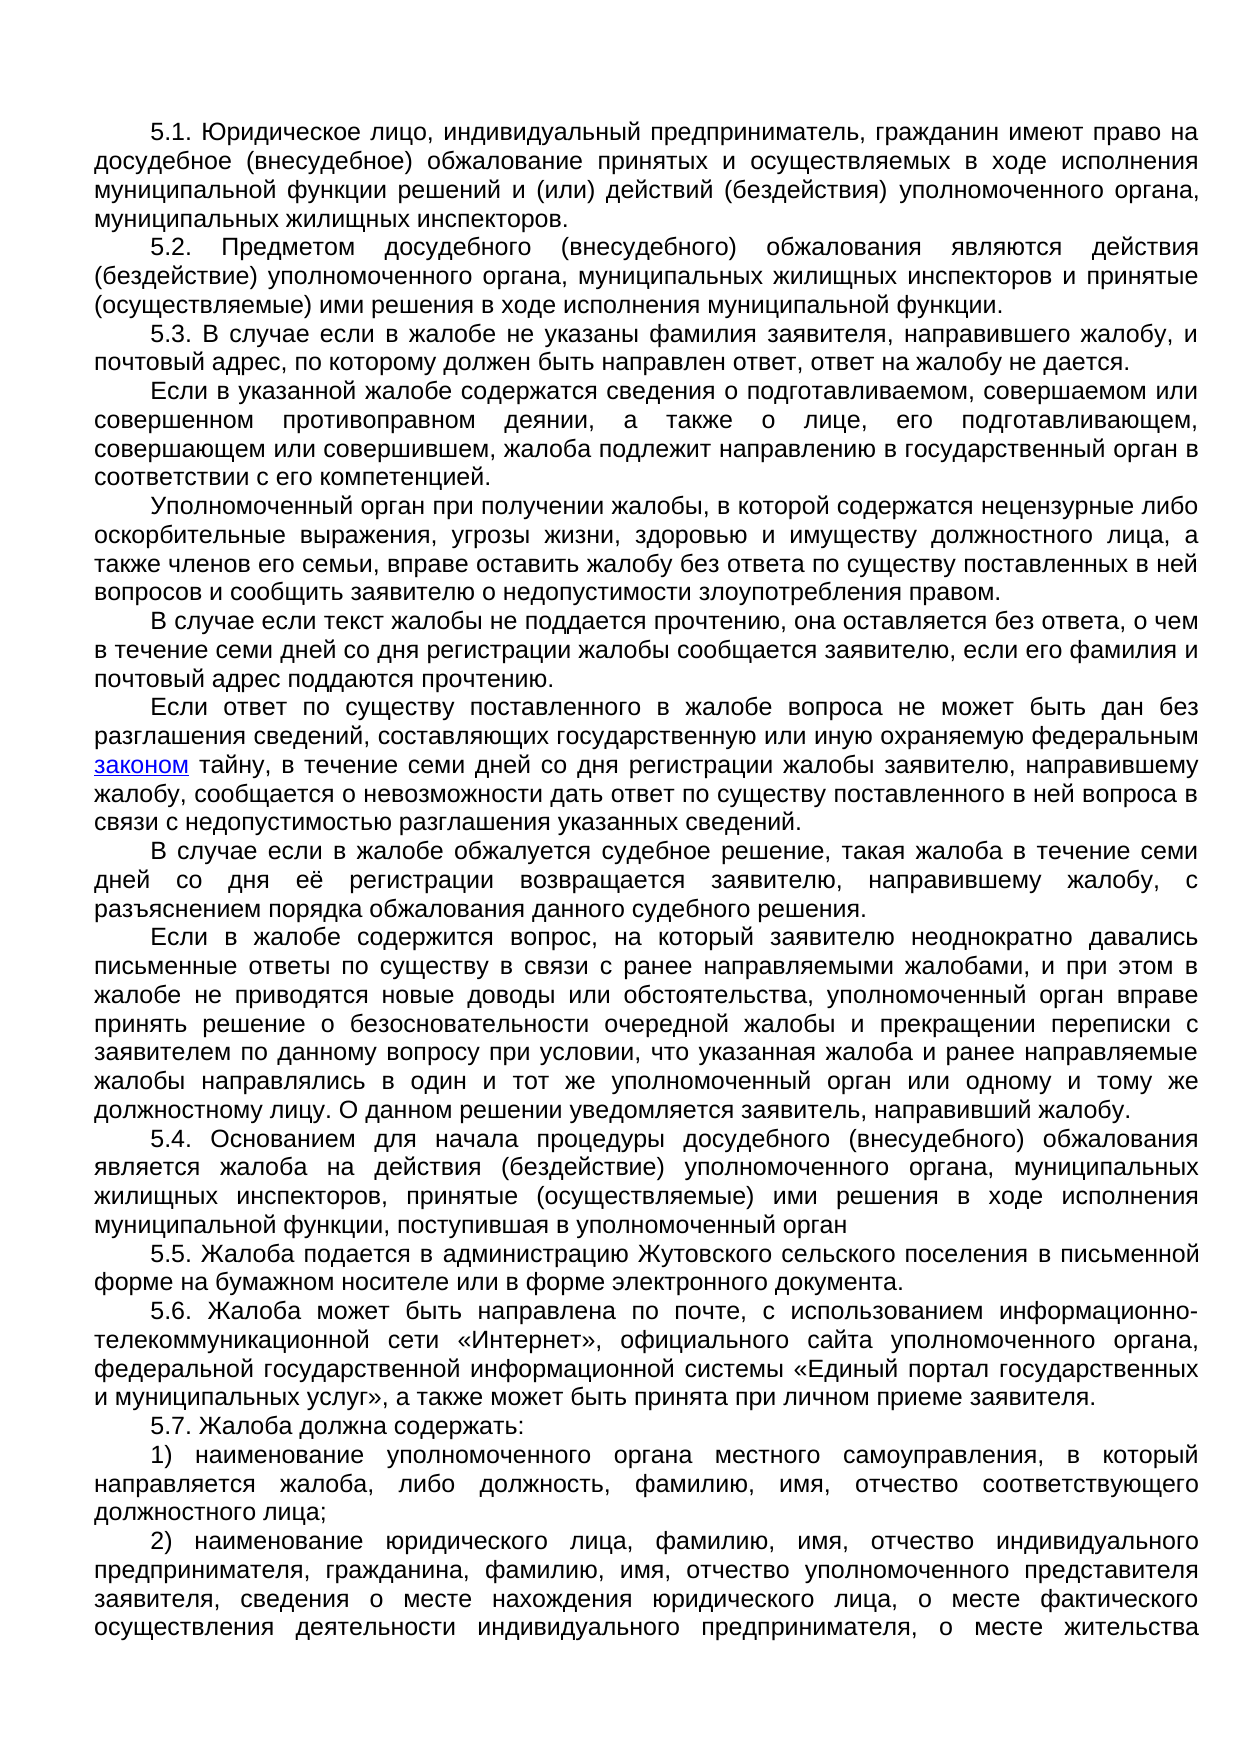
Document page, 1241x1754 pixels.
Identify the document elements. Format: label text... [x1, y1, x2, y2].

text Уполномоченный орган при получении жалобы, в которой содержатся нецензурные либо оскорбительные выражения, угрозы жизни, здоровью и имуществу должностного лица, а также членов его семьи, вправе оставить жалобу без ответа по существу поставленных в ней вопросов и сообщить заявителю о недопустимости злоупотребления правом. [94, 491, 1200, 606]
text 5.4. Основанием для начала процедуры досудебного (внесудебного) обжалования является жалоба на действия (бездействие) уполномоченного органа, муниципальных жилищных инспекторов, принятые (осуществляемые) ими решения в ходе исполнения муниципальной функции, поступившая в уполномоченный орган [94, 1124, 1200, 1239]
text 5.1. Юридическое лицо, индивидуальный предприниматель, гражданин имеют право на досудебное (внесудебное) обжалование принятых и осуществляемых в ходе исполнения муниципальной функции решений и (или) действий (бездействия) уполномоченного органа, муниципальных жилищных инспекторов. [94, 117, 1200, 232]
text В случае если текст жалобы не поддается прочтению, она оставляется без ответа, о чем в течение семи дней со дня регистрации жалобы сообщается заявителю, если его фамилия и почтовый адрес поддаются прочтению. [94, 606, 1200, 692]
text 5.6. Жалоба может быть направлена по почте, с использованием информационно-телекоммуникационной сети «Интернет», официального сайта уполномоченного органа, федеральной государственной информационной системы «Единый портал государственных и муниципальных услуг», а также может быть принята при личном приеме заявителя. [94, 1296, 1200, 1411]
text 5.2. Предметом досудебного (внесудебного) обжалования являются действия (бездействие) уполномоченного органа, муниципальных жилищных инспекторов и принятые (осуществляемые) ими решения в ходе исполнения муниципальной функции. [94, 232, 1200, 319]
text Если в указанной жалобе содержатся сведения о подготавливаемом, совершаемом или совершенном противоправном деянии, а также о лице, его подготавливающем, совершающем или совершившем, жалоба подлежит направлению в государственный орган в соответствии с его компетенцией. [94, 376, 1200, 491]
text 1) наименование уполномоченного органа местного самоуправления, в который направляется жалоба, либо должность, фамилию, имя, отчество соответствующего должностного лица; [94, 1440, 1200, 1526]
text 5.5. Жалоба подается в администрацию Жутовского сельского поселения в письменной форме на бумажном носителе или в форме электронного документа. [94, 1239, 1200, 1296]
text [94, 1526, 1200, 1641]
text Если в жалобе содержится вопрос, на который заявителю неоднократно давались письменные ответы по существу в связи с ранее направляемыми жалобами, и при этом в жалобе не приводятся новые доводы или обстоятельства, уполномоченный орган вправе принять решение о безосновательности очередной жалобы и прекращении переписки с заявителем по данному вопросу при условии, что указанная жалоба и ранее направляемые жалобы направлялись в один и тот же уполномоченный орган или одному и тому же должностному лицу. О данном решении уведомляется заявитель, направивший жалобу. [94, 922, 1200, 1124]
text 5.3. В случае если в жалобе не указаны фамилия заявителя, направившего жалобу, и почтовый адрес, по которому должен быть направлен ответ, ответ на жалобу не дается. [94, 319, 1200, 376]
text 5.7. Жалоба должна содержать: [94, 1411, 1200, 1440]
text Если ответ по существу поставленного в жалобе вопроса не может быть дан без разглашения сведений, составляющих государственную или иную охраняемую федеральным законом тайну, в течение семи дней со дня регистрации жалобы заявителю, направившему жалобу, сообщается о невозможности дать ответ по существу поставленного в ней вопроса в связи с недопустимостью разглашения указанных сведений. [94, 692, 1200, 836]
text В случае если в жалобе обжалуется судебное решение, такая жалоба в течение семи дней со дня её регистрации возвращается заявителю, направившему жалобу, с разъяснением порядка обжалования данного судебного решения. [94, 836, 1200, 922]
